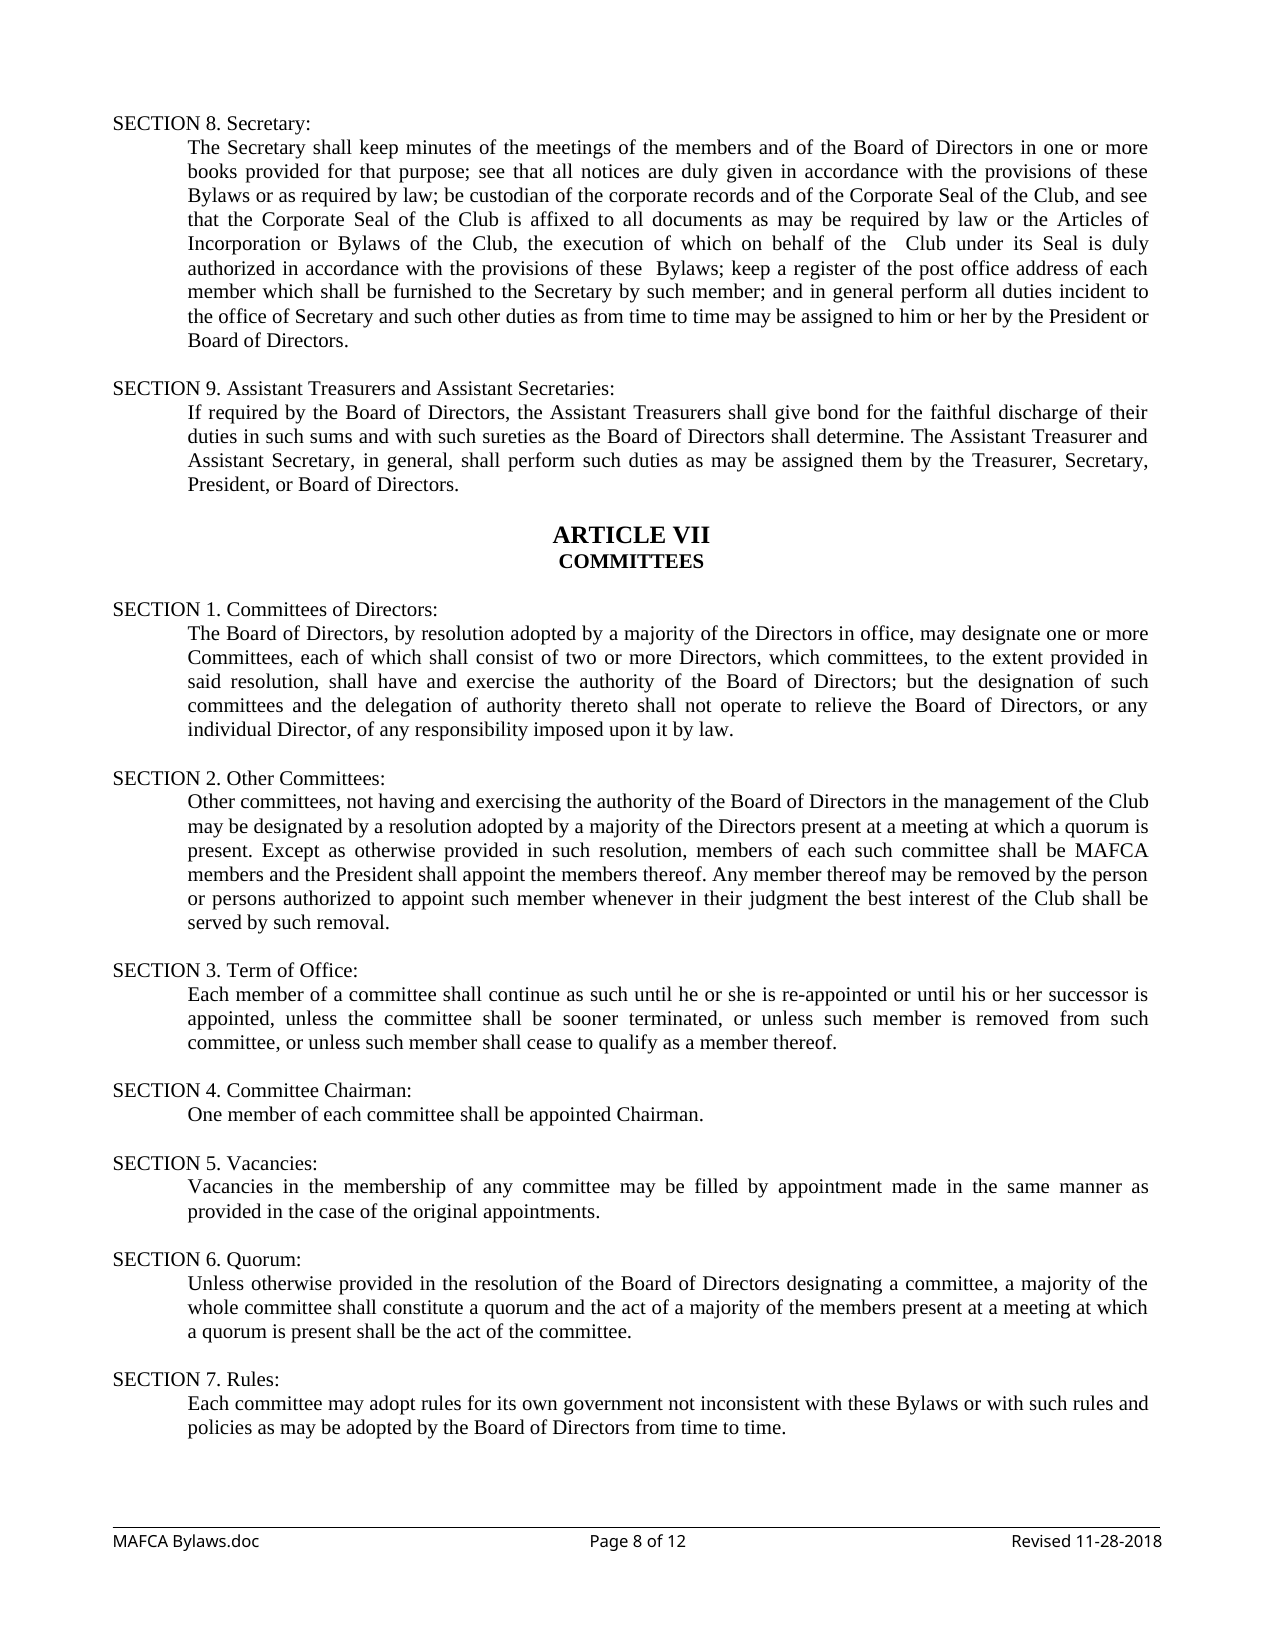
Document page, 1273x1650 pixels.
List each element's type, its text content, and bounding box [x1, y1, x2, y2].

text SECTION 5. Vacancies: [112, 1150, 1150, 1174]
text SECTION 9. Assistant Treasurers and Assistant Secretaries: [112, 376, 1150, 400]
text The Board of Directors, by resolution adopted by a majority of the Directors in office, may designate one or more Committees, each of which shall consist of two or more Directors, which committees, to the extent provided in said resolution, shall have and exercise the authority of the Board of Directors; but the designation of such committees and the delegation of authority thereto shall not operate to relieve the Board of Directors, or any individual Director, of any responsibility imposed upon it by law. [187, 621, 1150, 741]
text SECTION 4. Committee Chairman: [112, 1078, 1150, 1102]
text SECTION 3. Term of Office: [112, 958, 1150, 982]
text Unless otherwise provided in the resolution of the Board of Directors designating a committee, a majority of the whole committee shall constitute a quorum and the act of a majority of the members present at a meeting at which a quorum is present shall be the act of the committee. [187, 1271, 1150, 1343]
text Other committees, not having and exercising the authority of the Board of Directors in the management of the Club may be designated by a resolution adopted by a majority of the Directors present at a meeting at which a quorum is present. Except as otherwise provided in such resolution, members of each such committee shall be MAFCA members and the President shall appoint the members thereof. Any member thereof may be removed by the person or persons authorized to appoint such member whenever in their judgment the best interest of the Club shall be served by such removal. [187, 789, 1150, 934]
text SECTION 1. Committees of Directors: [112, 597, 1150, 621]
text Each committee may adopt rules for its own government not inconsistent with these Bylaws or with such rules and policies as may be adopted by the Board of Directors from time to time. [187, 1391, 1150, 1439]
text ARTICLE VII [112, 520, 1150, 549]
text The Secretary shall keep minutes of the meetings of the members and of the Board of Directors in one or more books provided for that purpose; see that all notices are duly given in accordance with the provisions of these Bylaws or as required by law; be custodian of the corporate records and of the Corporate Seal of the Club, and see that the Corporate Seal of the Club is affixed to all documents as may be required by law or the Articles of Incorporation or Bylaws of the Club, the execution of which on behalf of the Club under its Seal is duly authorized in accordance with the provisions of these Bylaws; keep a register of the post office address of each member which shall be furnished to the Secretary by such member; and in general perform all duties incident to the office of Secretary and such other duties as from time to time may be assigned to him or her by the President or Board of Directors. [187, 135, 1150, 352]
text COMMITTEES [112, 549, 1150, 573]
text SECTION 7. Rules: [112, 1367, 1150, 1391]
text One member of each committee shall be appointed Chairman. [112, 1102, 1150, 1126]
text If required by the Board of Directors, the Assistant Treasurers shall give bond for the faithful discharge of their duties in such sums and with such sureties as the Board of Directors shall determine. The Assistant Treasurer and Assistant Secretary, in general, shall perform such duties as may be assigned them by the Treasurer, Secretary, President, or Board of Directors. [187, 400, 1150, 496]
text SECTION 8. Secretary: [112, 111, 1150, 135]
text SECTION 6. Quorum: [112, 1247, 1150, 1271]
text Each member of a committee shall continue as such until he or she is re-appointed or until his or her successor is appointed, unless the committee shall be sooner terminated, or unless such member is removed from such committee, or unless such member shall cease to qualify as a member thereof. [187, 982, 1150, 1054]
text SECTION 2. Other Committees: [112, 765, 1150, 789]
text Vacancies in the membership of any committee may be filled by appointment made in the same manner as provided in the case of the original appointments. [187, 1174, 1150, 1223]
